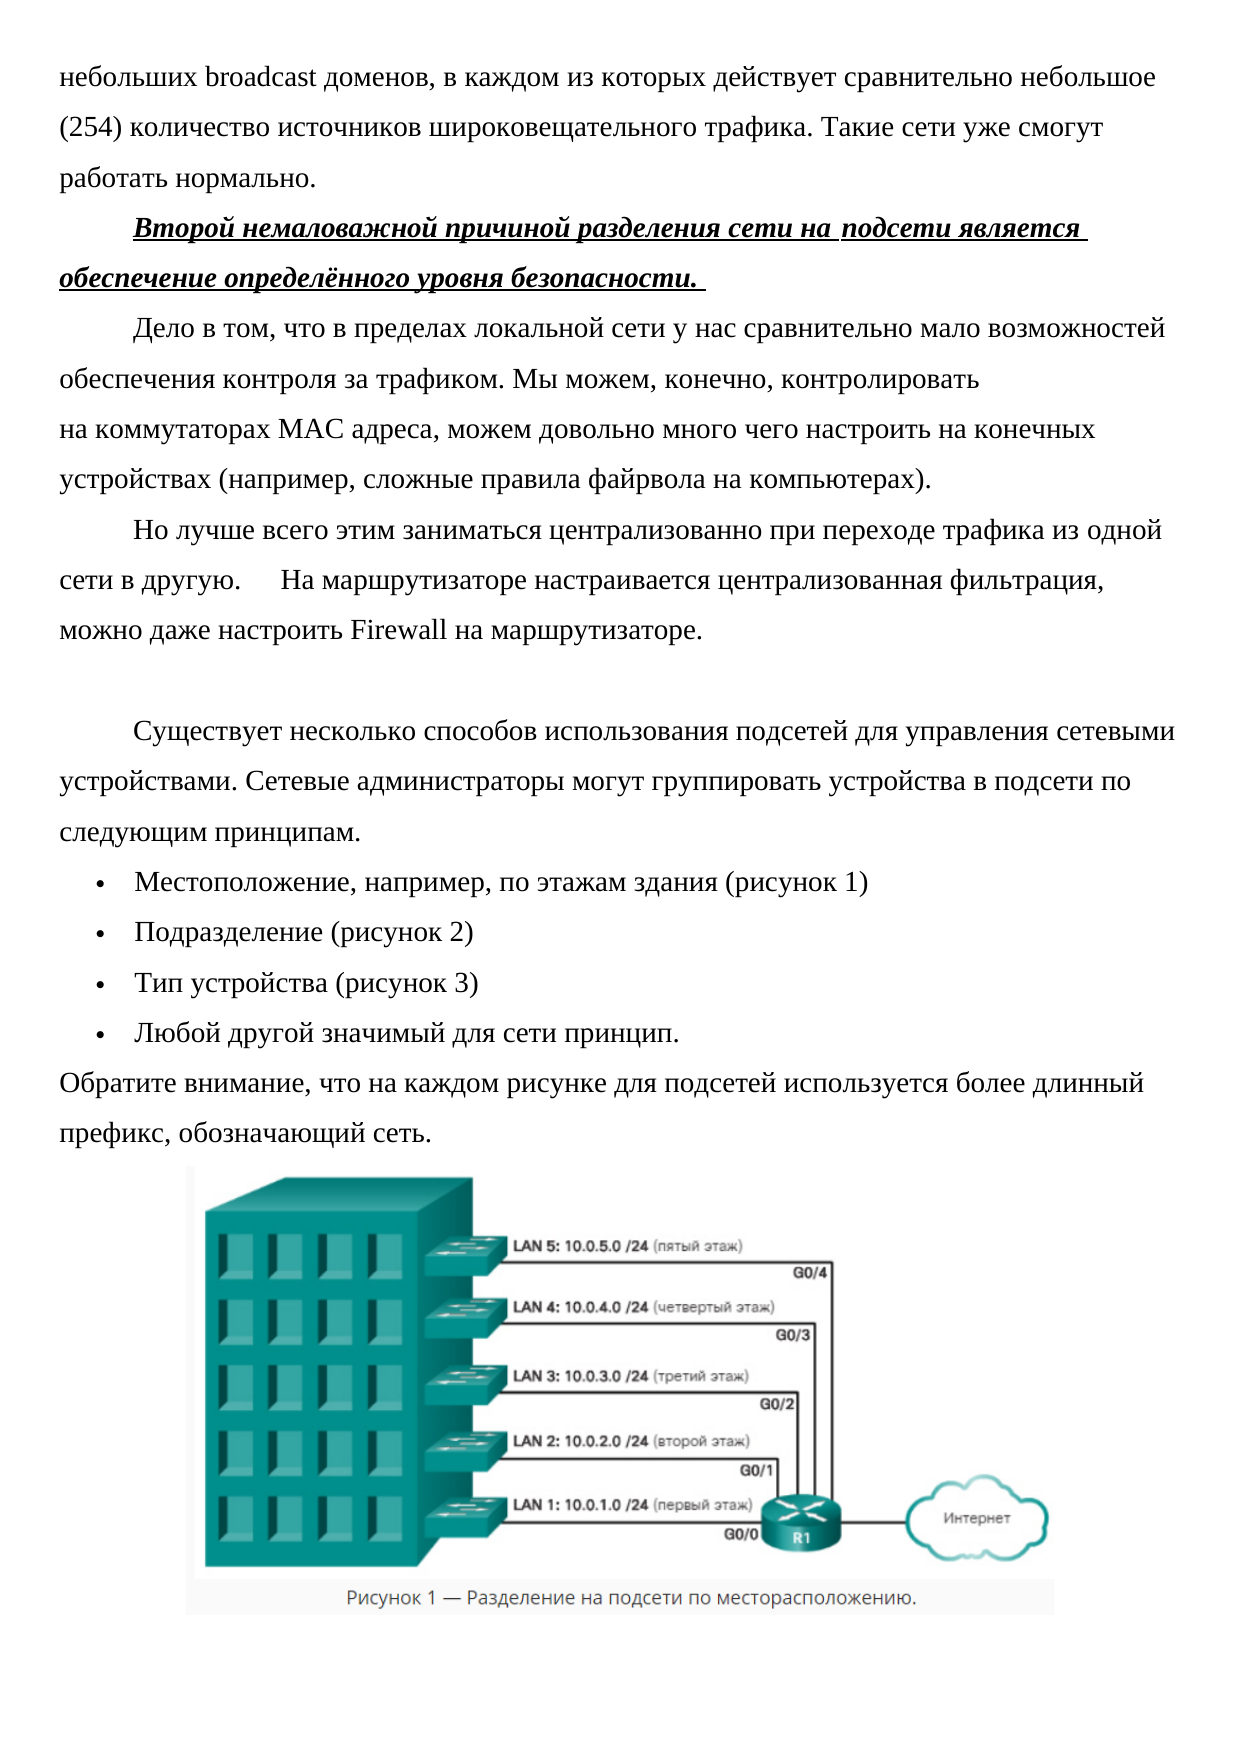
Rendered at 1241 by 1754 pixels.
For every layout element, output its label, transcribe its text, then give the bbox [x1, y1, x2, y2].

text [59, 59, 1181, 193]
list Местоположение, например, по этажам здания (рисунок 1) [97, 864, 1181, 898]
list Любой другой значимый для сети принцип. [97, 1015, 1181, 1048]
list Тип устройства (рисунок 3) [97, 965, 1181, 998]
list Подразделение (рисунок 2) [97, 914, 1181, 948]
text Второй немаловажной причиной разделения сети на подсети является обеспечение определённого уровня безопасности. [59, 210, 1181, 294]
text Дело в том, что в пределах локальной сети у нас сравнительно мало возможностей обеспечения контроля за трафиком. Мы можем, конечно, контролировать на коммутаторах MAC адреса, можем довольно много чего настроить на конечных устройствах (например, сложные правила файрвола на компьютерах). [59, 311, 1181, 495]
text Существует несколько способов использования подсетей для управления сетевыми устройствами. Сетевые администраторы могут группировать устройства в подсети по следующим принципам. [59, 713, 1181, 847]
text Обратите внимание, что на каждом рисунке для подсетей используется более длинный префикс, обозначающий сеть. [59, 1065, 1181, 1149]
picture [185, 1166, 1055, 1615]
text Но лучше всего этим заниматься централизованно при переходе трафика из одной сети в другую. На маршрутизаторе настраивается централизованная фильтрация, можно даже настроить Firewall на маршрутизаторе. [59, 512, 1181, 646]
